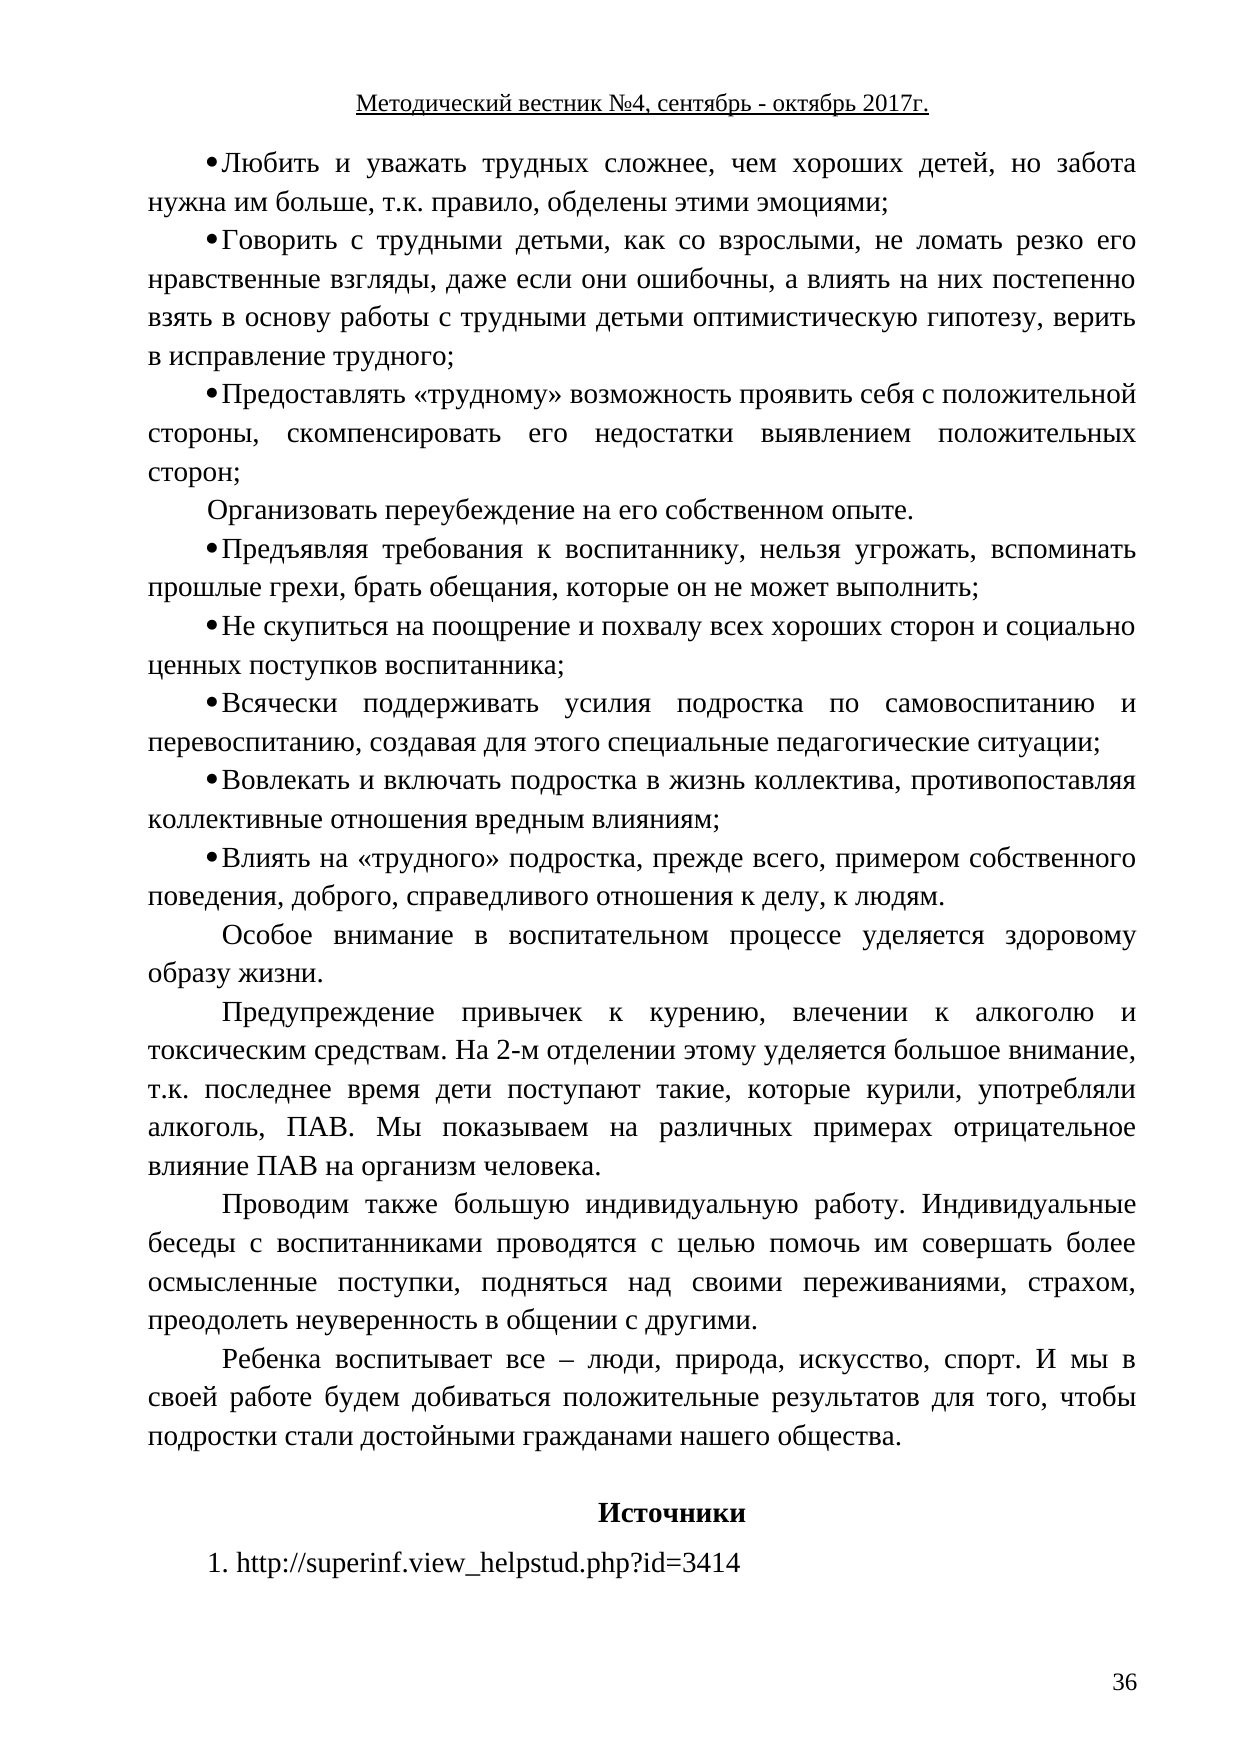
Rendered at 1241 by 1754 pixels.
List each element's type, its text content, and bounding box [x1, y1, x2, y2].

text Проводим также большую индивидуальную работу. Индивидуальные беседы с воспитанниками проводятся с целью помочь им совершать более осмысленные поступки, подняться над своими переживаниями, страхом, преодолеть неуверенность в общении с другими. [148, 1187, 1137, 1336]
list Влиять на «трудного» подростка, прежде всего, примером собственного поведения, доброго, справедливого отношения к делу, к людям. [148, 840, 1137, 912]
list Говорить с трудными детьми, как со взрослыми, не ломать резко его нравственные взгляды, даже если они ошибочны, а влиять на них постепенно взять в основу работы с трудными детьми оптимистическую гипотезу, верить в исправление трудного; [148, 222, 1137, 372]
list Предоставлять «трудному» возможность проявить себя с положительной стороны, скомпенсировать его недостатки выявлением положительных сторон; [148, 377, 1137, 487]
text Особое внимание в воспитательном процессе уделяется здоровому образу жизни. [148, 917, 1137, 989]
text Организовать переубеждение на его собственном опыте. [148, 492, 1137, 526]
list Не скупиться на поощрение и похвалу всех хороших сторон и социально ценных поступков воспитанника; [148, 608, 1137, 680]
text 1. http://superinf.view_helpstud.php?id=3414 [148, 1545, 1137, 1579]
list Предъявляя требования к воспитаннику, нельзя угрожать, вспоминать прошлые грехи, брать обещания, которые он не может выполнить; [148, 531, 1137, 603]
list Всячески поддерживать усилия подростка по самовоспитанию и перевоспитанию, создавая для этого специальные педагогические ситуации; [148, 685, 1137, 757]
list Вовлекать и включать подростка в жизнь коллектива, противопоставляя коллективные отношения вредным влияниям; [148, 762, 1137, 835]
text Ребенка воспитывает все – люди, природа, искусство, спорт. И мы в своей работе будем добиваться положительные результатов для того, чтобы подростки стали достойными гражданами нашего общества. [148, 1341, 1137, 1451]
text Источники [148, 1495, 1137, 1528]
list Любить и уважать трудных сложнее, чем хороших детей, но забота нужна им больше, т.к. правило, обделены этими эмоциями; [148, 145, 1137, 217]
text Предупреждение привычек к курению, влечении к алкоголю и токсическим средствам. На 2-м отделении этому уделяется большое внимание, т.к. последнее время дети поступают такие, которые курили, употребляли алкоголь, ПАВ. Мы показываем на различных примерах отрицательное влияние ПАВ на организм человека. [148, 994, 1137, 1182]
